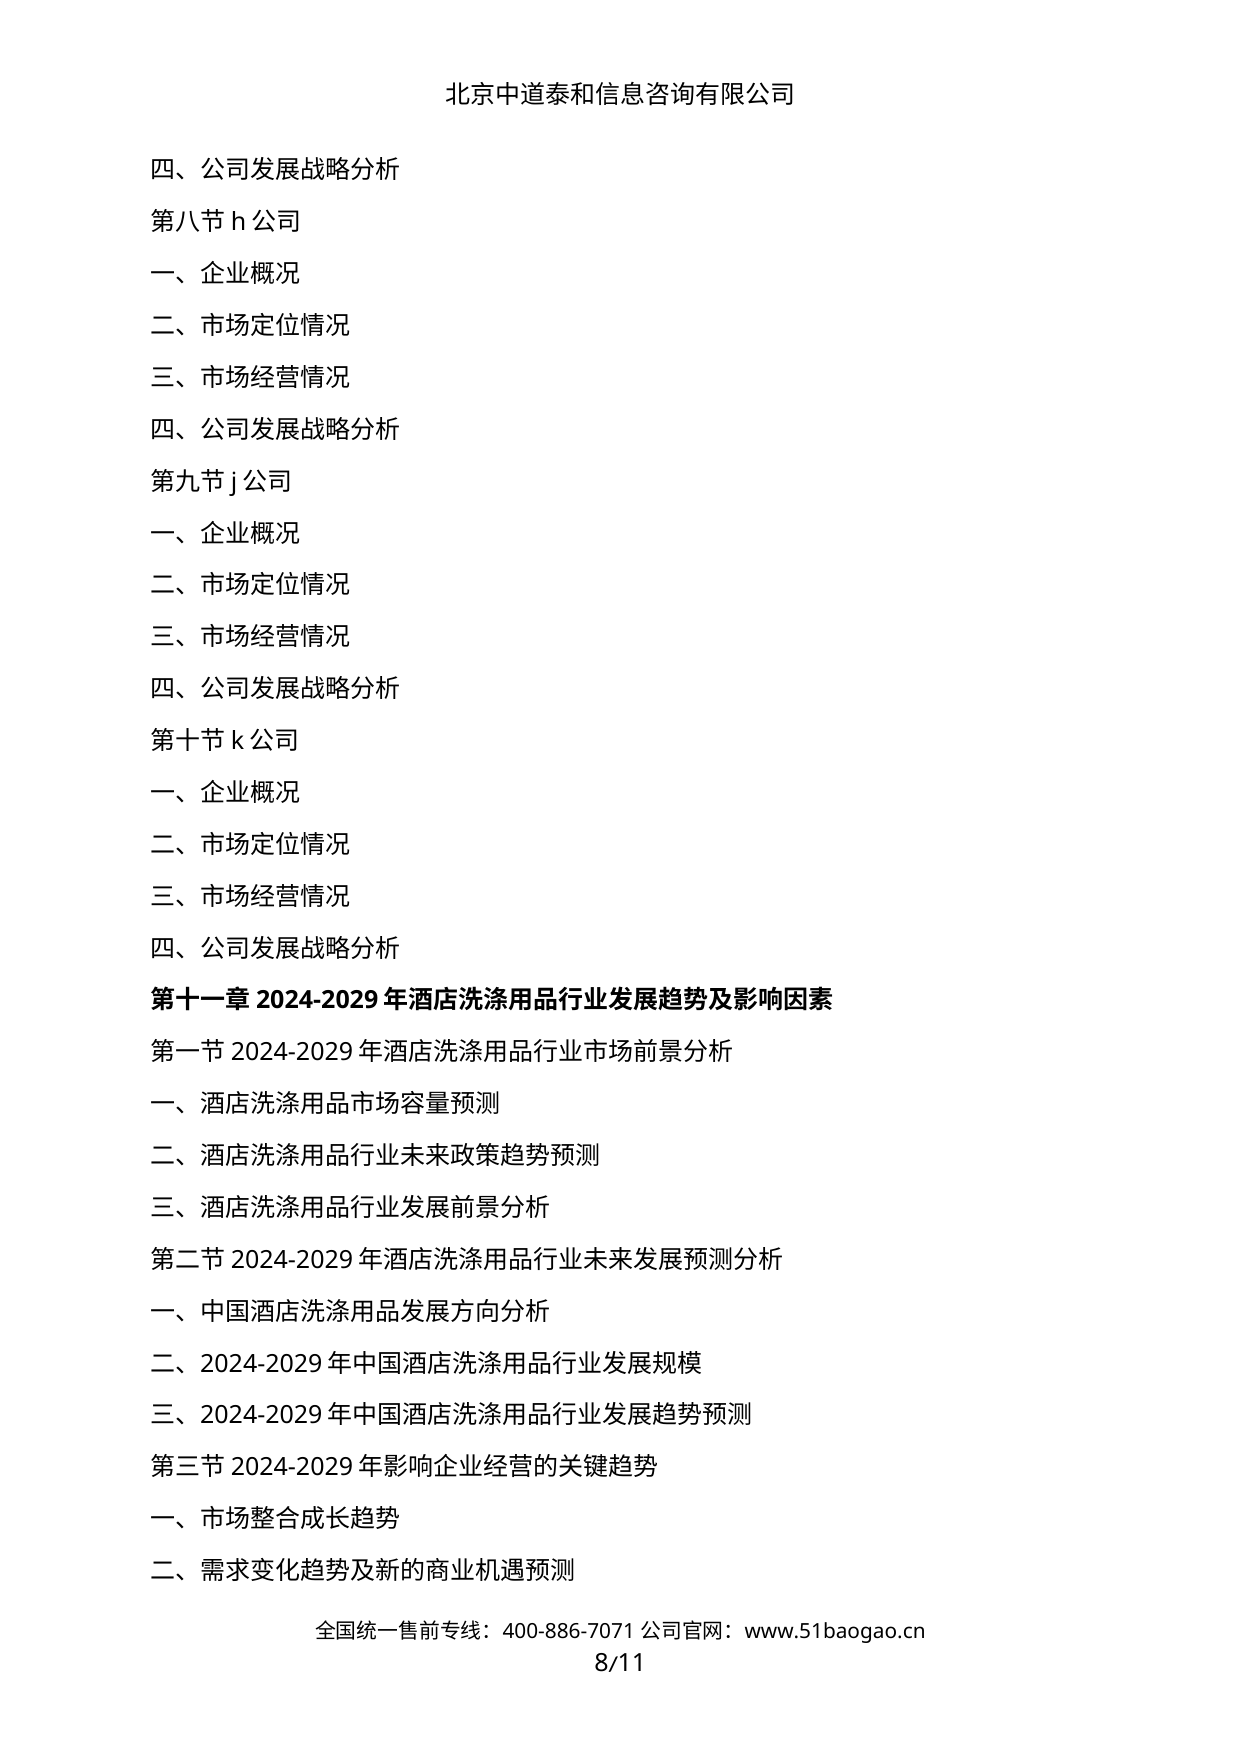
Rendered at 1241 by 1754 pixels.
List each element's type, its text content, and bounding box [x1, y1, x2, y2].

text 二、2024-2029年中国酒店洗涤用品行业发展规模 [150, 1343, 1090, 1379]
text 二、市场定位情况 [150, 824, 1090, 861]
text 二、需求变化趋势及新的商业机遇预测 [150, 1551, 1090, 1587]
text 一、企业概况 [150, 772, 1090, 809]
text 第三节 2024-2029年影响企业经营的关键趋势 [150, 1447, 1090, 1483]
text 三、市场经营情况 [150, 876, 1090, 912]
text 二、酒店洗涤用品行业未来政策趋势预测 [150, 1136, 1090, 1172]
text 四、公司发展战略分析 [150, 928, 1090, 964]
text 第二节 2024-2029年酒店洗涤用品行业未来发展预测分析 [150, 1239, 1090, 1276]
text 四、公司发展战略分析 [150, 150, 1090, 186]
text 一、企业概况 [150, 254, 1090, 290]
text 二、市场定位情况 [150, 565, 1090, 601]
text 三、市场经营情况 [150, 357, 1090, 394]
text 三、2024-2029年中国酒店洗涤用品行业发展趋势预测 [150, 1395, 1090, 1431]
text 一、酒店洗涤用品市场容量预测 [150, 1084, 1090, 1120]
text 四、公司发展战略分析 [150, 669, 1090, 705]
text 第十节 k公司 [150, 721, 1090, 757]
text 第九节 j公司 [150, 461, 1090, 497]
text 一、企业概况 [150, 513, 1090, 549]
text 四、公司发展战略分析 [150, 409, 1090, 446]
text 三、市场经营情况 [150, 617, 1090, 653]
text 第一节 2024-2029年酒店洗涤用品行业市场前景分析 [150, 1032, 1090, 1068]
text 二、市场定位情况 [150, 306, 1090, 342]
text 一、市场整合成长趋势 [150, 1499, 1090, 1535]
text 一、中国酒店洗涤用品发展方向分析 [150, 1291, 1090, 1327]
text 第十一章 2024-2029年酒店洗涤用品行业发展趋势及影响因素 [150, 980, 1090, 1016]
text 三、酒店洗涤用品行业发展前景分析 [150, 1187, 1090, 1224]
text 第八节 h公司 [150, 202, 1090, 238]
